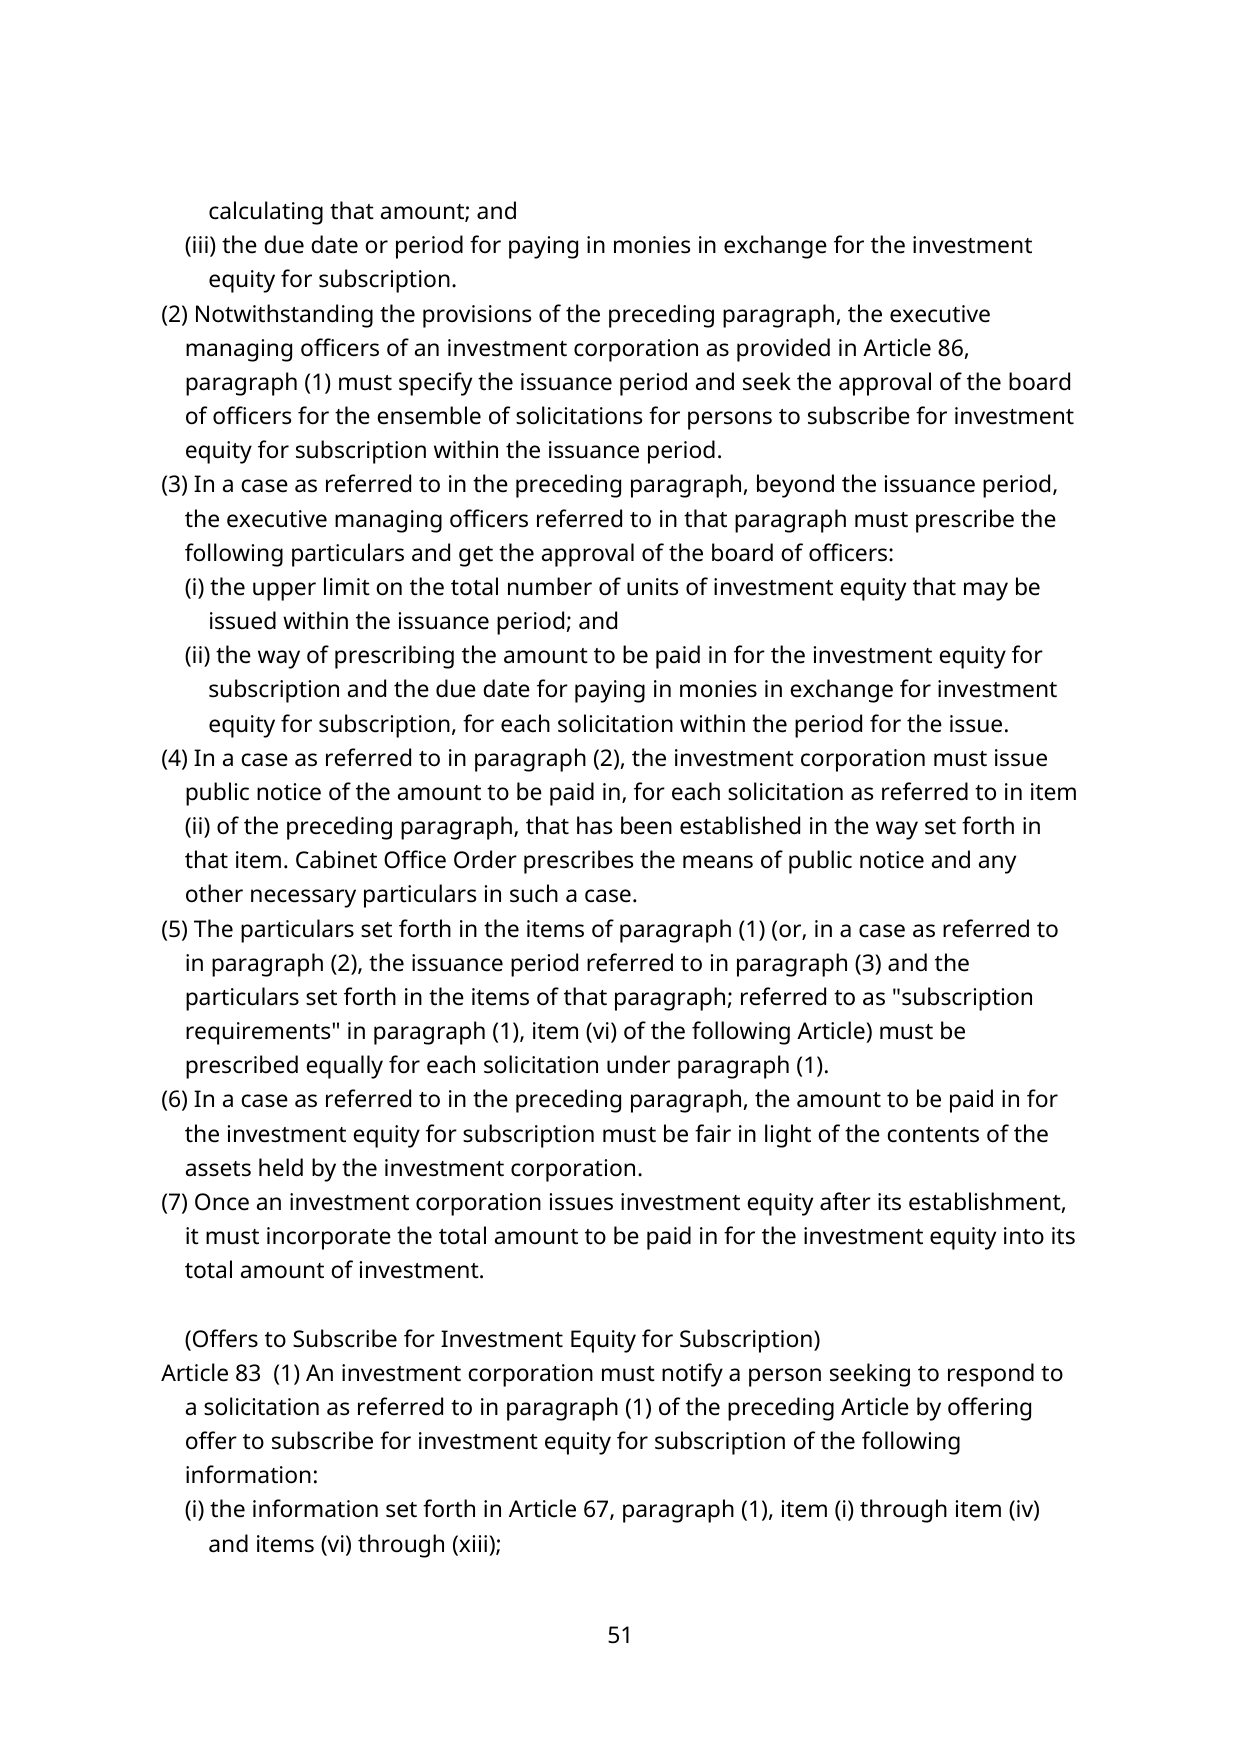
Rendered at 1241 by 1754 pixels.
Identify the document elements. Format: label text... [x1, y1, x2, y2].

text (ii) the way of prescribing the amount to be paid in for the investment equity for subscription and the due date for paying in monies in exchange for investment equity for subscription, for each solicitation within the period for the issue. [184, 638, 1079, 740]
text (Offers to Subscribe for Investment Equity for Subscription) [184, 1321, 1079, 1355]
text (iii) the due date or period for paying in monies in exchange for the investment equity for subscription. [184, 228, 1079, 296]
text (i) the upper limit on the total number of units of investment equity that may be issued within the issuance period; and [184, 569, 1079, 638]
text (6) In a case as referred to in the preceding paragraph, the amount to be paid in for the investment equity for subscription must be fair in light of the contents of the assets held by the investment corporation. [161, 1082, 1079, 1184]
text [184, 194, 1079, 228]
text (4) In a case as referred to in paragraph (2), the investment corporation must issue public notice of the amount to be paid in, for each solicitation as referred to in item (ii) of the preceding paragraph, that has been established in the way set forth in that item. Cabinet Office Order prescribes the means of public notice and any other necessary particulars in such a case. [161, 740, 1079, 911]
text (3) In a case as referred to in the preceding paragraph, beyond the issuance period, the executive managing officers referred to in that paragraph must prescribe the following particulars and get the approval of the board of officers: [161, 467, 1079, 569]
text (7) Once an investment corporation issues investment equity after its establishment, it must incorporate the total amount to be paid in for the investment equity into its total amount of investment. [161, 1184, 1079, 1287]
text (2) Notwithstanding the provisions of the preceding paragraph, the executive managing officers of an investment corporation as provided in Article 86, paragraph (1) must specify the issuance period and seek the approval of the board of officers for the ensemble of solicitations for persons to subscribe for investment equity for subscription within the issuance period. [161, 296, 1079, 467]
text Article 83 (1) An investment corporation must notify a person seeking to respond to a solicitation as referred to in paragraph (1) of the preceding Article by offering offer to subscribe for investment equity for subscription of the following information: [161, 1355, 1079, 1492]
text (5) The particulars set forth in the items of paragraph (1) (or, in a case as referred to in paragraph (2), the issuance period referred to in paragraph (3) and the particulars set forth in the items of that paragraph; referred to as "subscription requirements" in paragraph (1), item (vi) of the following Article) must be prescribed equally for each solicitation under paragraph (1). [161, 911, 1079, 1082]
text (i) the information set forth in Article 67, paragraph (1), item (i) through item (iv) and items (vi) through (xiii); [184, 1492, 1079, 1560]
